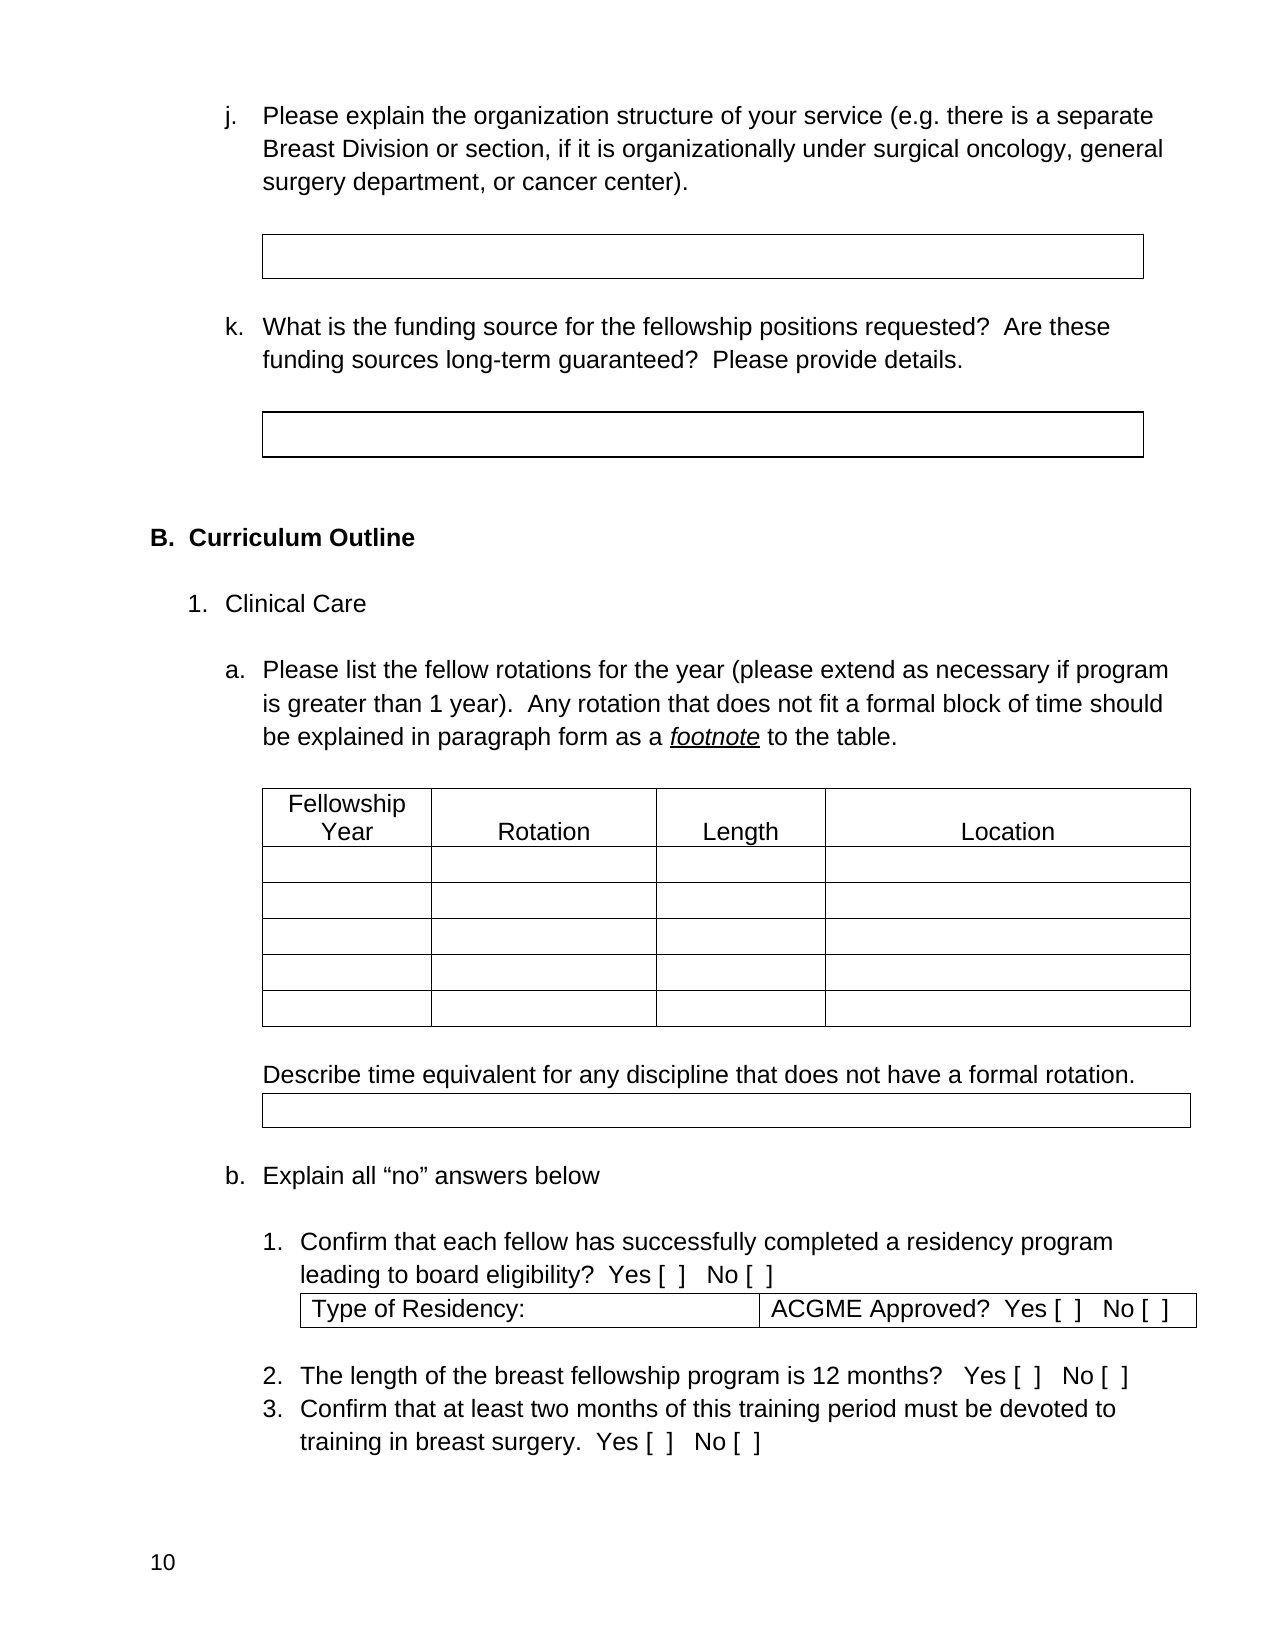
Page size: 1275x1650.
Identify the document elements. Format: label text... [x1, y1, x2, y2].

text B. Curriculum Outline [150, 523, 1185, 552]
table_header Fellowship Year [263, 789, 431, 846]
table_cell [263, 955, 431, 990]
table_cell [826, 847, 1190, 882]
table_cell [263, 991, 431, 1026]
text 2. The length of the breast fellowship program is 12 months? Yes [ ] No [ ] [262, 1361, 1185, 1389]
list Please list the fellow rotations for the year (please extend as necessary if program is greater than 1 year). Any rotation that does not fit a formal block of time should be explained in paragraph form as a footnote to the table. [225, 656, 1185, 750]
table_cell [263, 919, 431, 954]
table_cell [657, 919, 825, 954]
list Please explain the organization structure of your service (e.g. there is a separate Breast Division or section, if it is organizationally under surgical oncology, general surgery department, or cancer center). [225, 101, 1185, 196]
table_header Length [657, 789, 825, 846]
table_cell [826, 919, 1190, 954]
list What is the funding source for the fellowship positions requested? Are these funding sources long-term guaranteed? Please provide details. [225, 312, 1185, 374]
table_header [263, 413, 1143, 456]
table_cell [826, 991, 1190, 1026]
table_header ACGME Approved? Yes [ ] No [ ] [760, 1294, 1196, 1327]
table_cell [432, 991, 656, 1026]
text 1. Clinical Care [187, 589, 1185, 618]
table_cell [432, 883, 656, 918]
table_cell [826, 883, 1190, 918]
table_cell [432, 955, 656, 990]
table_cell [657, 847, 825, 882]
text 3. Confirm that at least two months of this training period must be devoted to training in breast surgery. Yes [ ] No [ ] [262, 1394, 1185, 1456]
table_header Rotation [432, 789, 656, 846]
text b. Explain all “no” answers below [225, 1161, 1185, 1190]
table_cell [657, 955, 825, 990]
text 1. Confirm that each fellow has successfully completed a residency program leading to board eligibility? Yes [ ] No [ ] [262, 1227, 1185, 1289]
table_cell [263, 883, 431, 918]
table_cell [826, 955, 1190, 990]
table_header Location [826, 789, 1190, 846]
table_header [263, 235, 1143, 278]
table_cell [263, 847, 431, 882]
table_cell [432, 847, 656, 882]
table_cell [657, 991, 825, 1026]
table_cell [657, 883, 825, 918]
table_cell [432, 919, 656, 954]
table_header Type of Residency: [301, 1294, 759, 1327]
text Describe time equivalent for any discipline that does not have a formal rotation. [262, 1060, 1185, 1089]
table_header [263, 1094, 1190, 1127]
